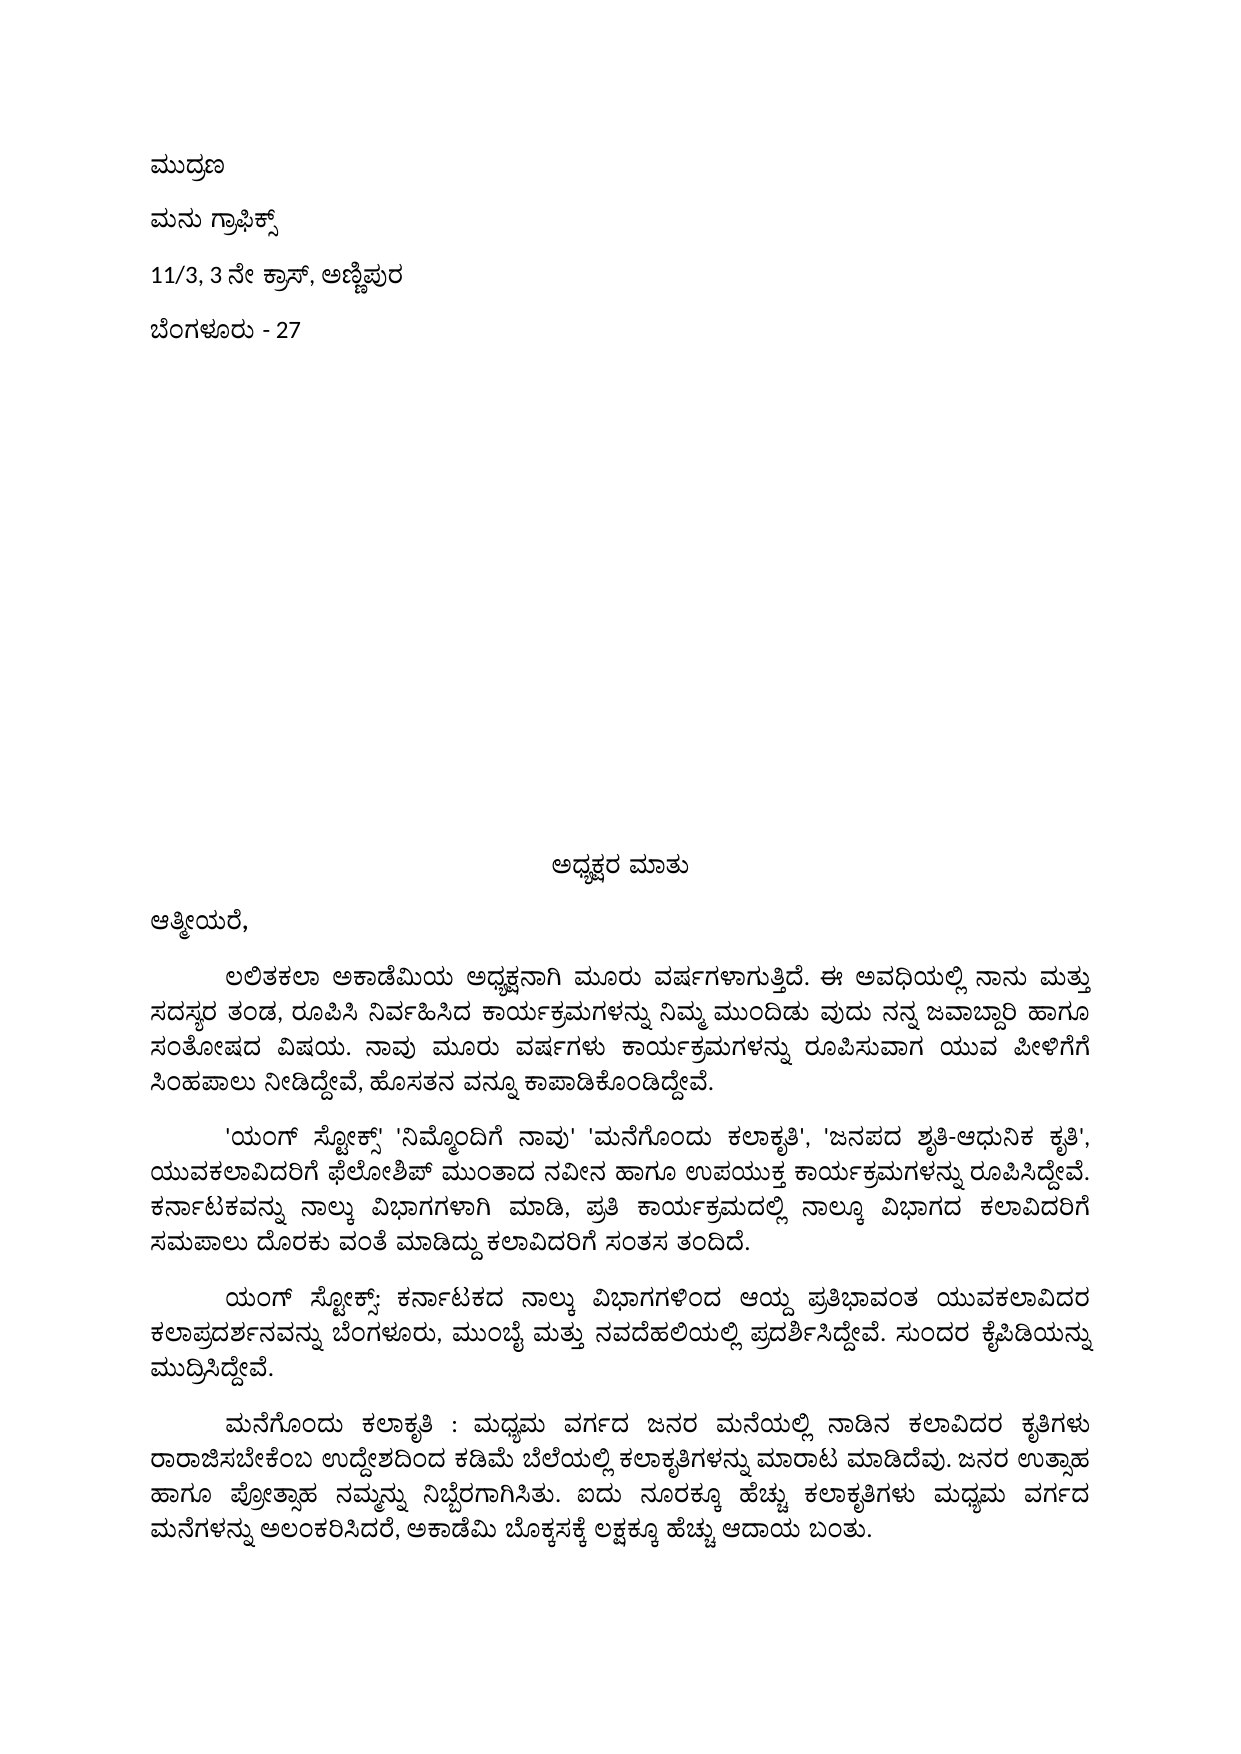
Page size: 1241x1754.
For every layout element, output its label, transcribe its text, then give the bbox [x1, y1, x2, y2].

text ಮುದ್ರಣ [150, 150, 1090, 179]
text ಆತ್ಮೀಯರೆ, [150, 905, 1090, 935]
text ಮನೆಗೊಂದು ಕಲಾಕೃತಿ : ಮಧ್ಯಮ ವರ್ಗದ ಜನರ ಮನೆಯಲ್ಲಿ ನಾಡಿನ ಕಲಾವಿದರ ಕೃತಿಗಳು ರಾರಾಜಿಸಬೇಕೆಂಬ ಉದ್ದೇಶದಿಂದ ಕಡಿಮೆ ಬೆಲೆಯಲ್ಲಿ ಕಲಾಕೃತಿಗಳನ್ನು ಮಾರಾಟ ಮಾಡಿದೆವು. ಜನರ ಉತ್ಸಾಹ ಹಾಗೂ ಪ್ರೋತ್ಸಾಹ ನಮ್ಮನ್ನು ನಿಬ್ಬೆರಗಾಗಿಸಿತು. ಐದು ನೂರಕ್ಕೂ ಹೆಚ್ಚು ಕಲಾಕೃತಿಗಳು ಮಧ್ಯಮ ವರ್ಗದ ಮನೆಗಳನ್ನು ಅಲಂಕರಿಸಿದರೆ, ಅಕಾಡೆಮಿ ಬೊಕ್ಕಸಕ್ಕೆ ಲಕ್ಷಕ್ಕೂ ಹೆಚ್ಚು ಆದಾಯ ಬಂತು. [150, 1408, 1090, 1544]
text ಲಲಿತಕಲಾ ಅಕಾಡೆಮಿಯ ಅಧ್ಯಕ್ಷನಾಗಿ ಮೂರು ವರ್ಷಗಳಾಗುತ್ತಿದೆ. ಈ ಅವಧಿಯಲ್ಲಿ ನಾನು ಮತ್ತು ಸದಸ್ಯರ ತಂಡ, ರೂಪಿಸಿ ನಿರ್ವಹಿಸಿದ ಕಾರ್ಯಕ್ರಮಗಳನ್ನು ನಿಮ್ಮ ಮುಂದಿಡು ವುದು ನನ್ನ ಜವಾಬ್ದಾರಿ ಹಾಗೂ ಸಂತೋಷದ ವಿಷಯ. ನಾವು ಮೂರು ವರ್ಷಗಳು ಕಾರ್ಯಕ್ರಮಗಳನ್ನು ರೂಪಿಸುವಾಗ ಯುವ ಪೀಳಿಗೆಗೆ ಸಿಂಹಪಾಲು ನೀಡಿದ್ದೇವೆ, ಹೊಸತನ ವನ್ನೂ ಕಾಪಾಡಿಕೊಂಡಿದ್ದೇವೆ. [150, 961, 1090, 1096]
text ಬೆಂಗಳೂರು - 27 [150, 314, 1090, 345]
text 'ಯಂಗ್ ಸ್ಟೋಕ್ಸ್' 'ನಿಮ್ಮೊಂದಿಗೆ ನಾವು' 'ಮನೆಗೊಂದು ಕಲಾಕೃತಿ', 'ಜನಪದ ಶೃತಿ-ಆಧುನಿಕ ಕೃತಿ', ಯುವಕಲಾವಿದರಿಗೆ ಫೆಲೋಶಿಪ್ ಮುಂತಾದ ನವೀನ ಹಾಗೂ ಉಪಯುಕ್ತ ಕಾರ್ಯಕ್ರಮಗಳನ್ನು ರೂಪಿಸಿದ್ದೇವೆ. ಕರ್ನಾಟಕವನ್ನು ನಾಲ್ಕು ವಿಭಾಗಗಳಾಗಿ ಮಾಡಿ, ಪ್ರತಿ ಕಾರ್ಯಕ್ರಮದಲ್ಲಿ ನಾಲ್ಕೂ ವಿಭಾಗದ ಕಲಾವಿದರಿಗೆ ಸಮಪಾಲು ದೊರಕು ವಂತೆ ಮಾಡಿದ್ದು ಕಲಾವಿದರಿಗೆ ಸಂತಸ ತಂದಿದೆ. [150, 1121, 1090, 1257]
text ಅಧ್ಯಕ್ಷರ ಮಾತು [150, 850, 1090, 879]
text ಮನು ಗ್ರಾಫಿಕ್ಸ್ [150, 204, 1090, 233]
text ಯಂಗ್ ಸ್ಟೋಕ್ಸ್: ಕರ್ನಾಟಕದ ನಾಲ್ಕು ವಿಭಾಗಗಳಿಂದ ಆಯ್ದ ಪ್ರತಿಭಾವಂತ ಯುವಕಲಾವಿದರ ಕಲಾಪ್ರದರ್ಶನವನ್ನು ಬೆಂಗಳೂರು, ಮುಂಬೈ ಮತ್ತು ನವದೆಹಲಿಯಲ್ಲಿ ಪ್ರದರ್ಶಿಸಿದ್ದೇವೆ. ಸುಂದರ ಕೈಪಿಡಿಯನ್ನು ಮುದ್ರಿಸಿದ್ದೇವೆ. [150, 1282, 1090, 1383]
text 11/3, 3ನೇ ಕ್ರಾಸ್, ಅಣ್ಣಿಪುರ [150, 259, 1090, 289]
